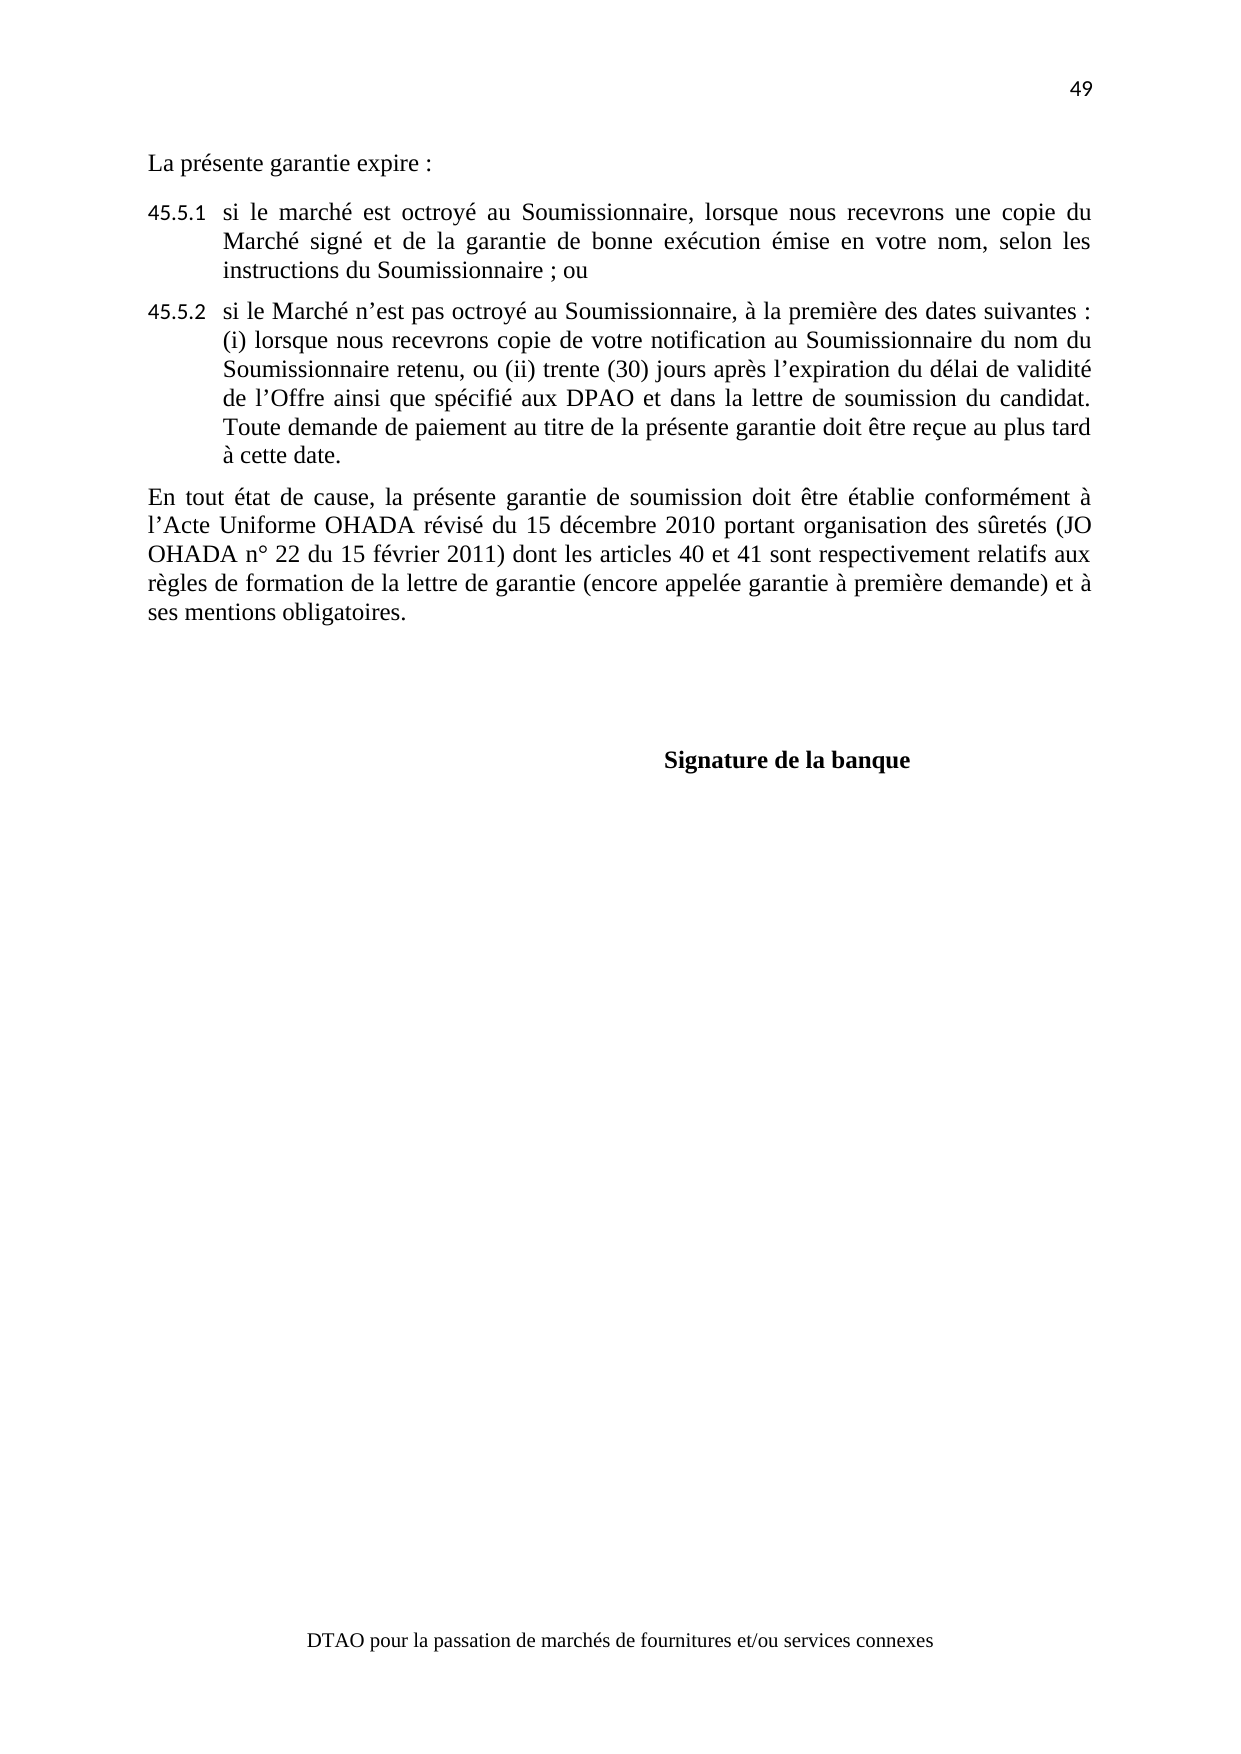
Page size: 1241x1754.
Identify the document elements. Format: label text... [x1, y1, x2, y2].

list si le Marché n’est pas octroyé au Soumissionnaire, à la première des dates suivantes : (i) lorsque nous recevrons copie de votre notification au Soumissionnaire du nom du Soumissionnaire retenu, ou (ii) trente (30) jours après l’expiration du délai de validité de l’Offre ainsi que spécifié aux DPAO et dans la lettre de soumission du candidat. Toute demande de paiement au titre de la présente garantie doit être reçue au plus tard à cette date. [148, 296, 1093, 469]
text En tout état de cause, la présente garantie de soumission doit être établie conformément à l’Acte Uniforme OHADA révisé du 15 décembre 2010 portant organisation des sûretés (JO OHADA n° 22 du 15 février 2011) dont les articles 40 et 41 sont respectivement relatifs aux règles de formation de la lettre de garantie (encore appelée garantie à première demande) et à ses mentions obligatoires. [148, 482, 1093, 625]
text La présente garantie expire : [148, 148, 1093, 176]
text Signature de la banque [148, 745, 1093, 774]
list si le marché est octroyé au Soumissionnaire, lorsque nous recevrons une copie du Marché signé et de la garantie de bonne exécution émise en votre nom, selon les instructions du Soumissionnaire ; ou [148, 197, 1093, 284]
